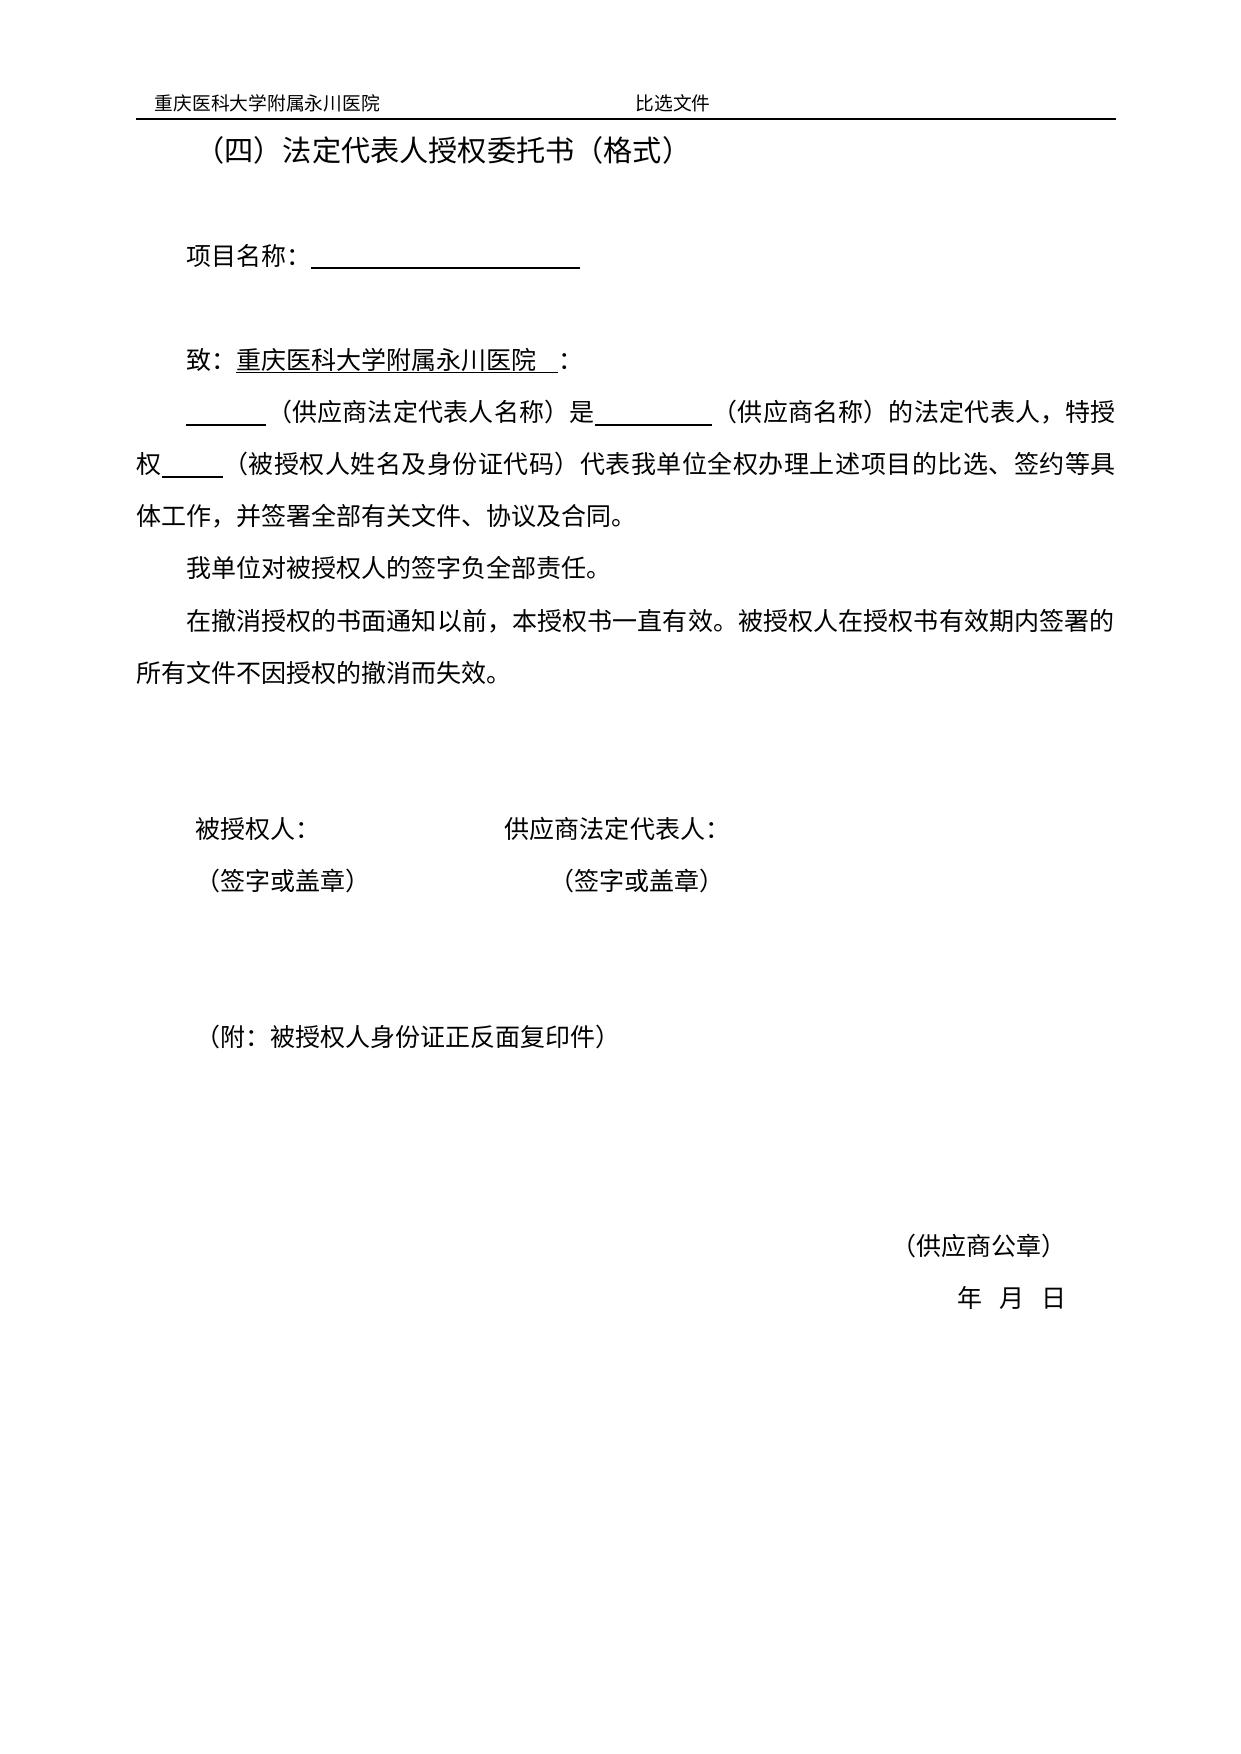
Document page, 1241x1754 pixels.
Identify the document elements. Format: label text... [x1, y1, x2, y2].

text 在撤消授权的书面通知以前，本授权书一直有效。被授权人在授权书有效期内签署的所有文件不因授权的撤消而失效。 [136, 588, 1116, 692]
text （供应商法定代表人名称）是 （供应商名称）的法定代表人，特授权 （被授权人姓名及身份证代码）代表我单位全权办理上述项目的比选、签约等具体工作，并签署全部有关文件、协议及合同。 [136, 380, 1116, 536]
text 被授权人： 供应商法定代表人： [136, 797, 1116, 849]
text 年 月 日 [136, 1265, 1066, 1317]
text 我单位对被授权人的签字负全部责任。 [136, 536, 1116, 588]
text （四）法定代表人授权委托书（格式） [136, 120, 1116, 172]
text （供应商公章） [136, 1213, 1066, 1265]
text 项目名称： [136, 224, 1116, 276]
text 致：重庆医科大学附属永川医院 ： [136, 328, 1116, 380]
text （签字或盖章） （签字或盖章） [136, 849, 1116, 901]
text （附：被授权人身份证正反面复印件） [136, 1005, 1116, 1057]
